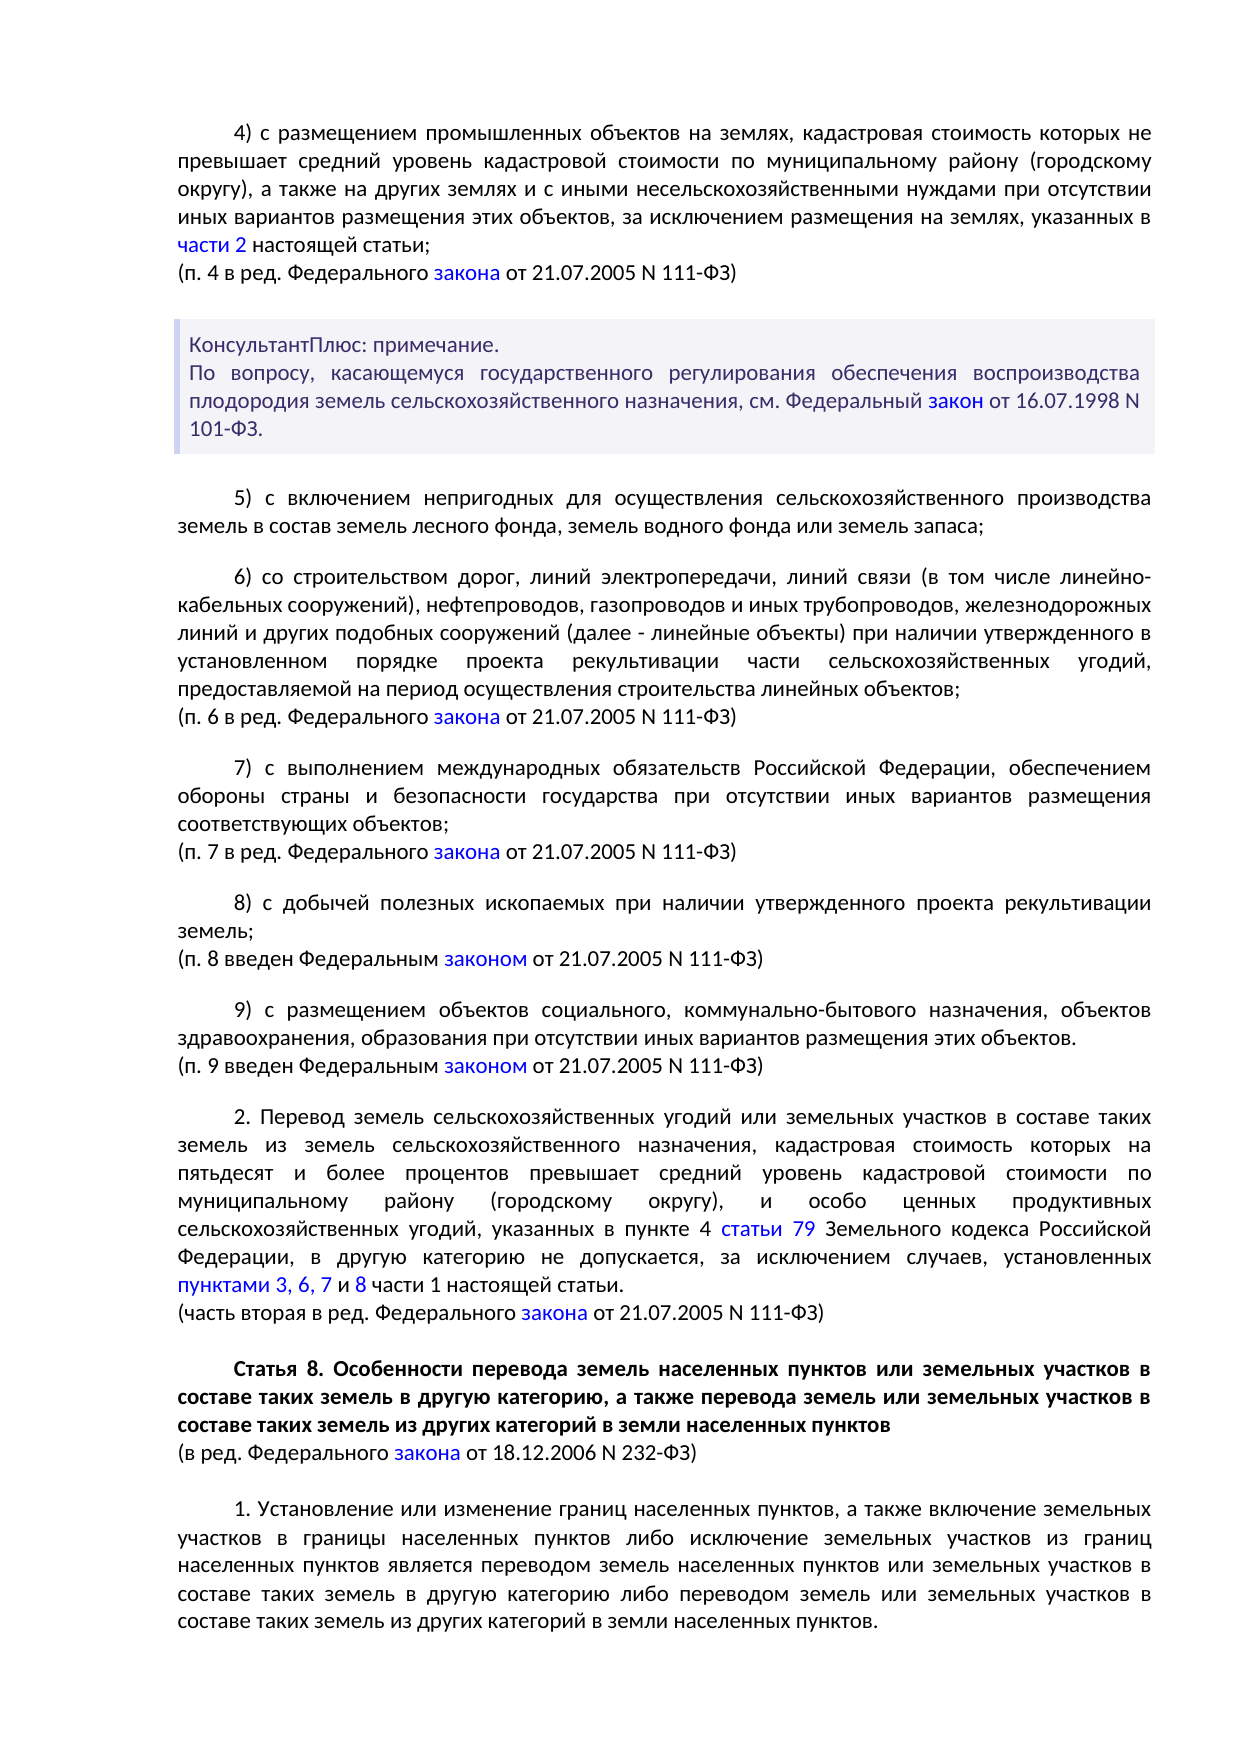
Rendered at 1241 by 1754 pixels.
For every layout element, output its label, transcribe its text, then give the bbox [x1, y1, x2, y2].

text (часть вторая в ред. Федерального закона от 21.07.2005 N 111-ФЗ) [177, 1298, 1152, 1326]
table_header КонсультантПлюс: примечание. По вопросу, касающемуся государственного регулирования обеспечения воспроизводства плодородия земель сельскохозяйственного назначения, см. Федеральный закон от 16.07.1998 N 101-ФЗ. [180, 319, 1149, 454]
text 4) с размещением промышленных объектов на землях, кадастровая стоимость которых не превышает средний уровень кадастровой стоимости по муниципальному району (городскому округу), а также на других землях и с иными несельскохозяйственными нуждами при отсутствии иных вариантов размещения этих объектов, за исключением размещения на землях, указанных в части 2 настоящей статьи; [177, 118, 1152, 258]
text (в ред. Федерального закона от 18.12.2006 N 232-ФЗ) [177, 1438, 1152, 1467]
text 5) с включением непригодных для осуществления сельскохозяйственного производства земель в состав земель лесного фонда, земель водного фонда или земель запаса; [177, 483, 1152, 539]
text 9) с размещением объектов социального, коммунально-бытового назначения, объектов здравоохранения, образования при отсутствии иных вариантов размещения этих объектов. [177, 995, 1152, 1051]
text (п. 7 в ред. Федерального закона от 21.07.2005 N 111-ФЗ) [177, 837, 1152, 865]
text (п. 6 в ред. Федерального закона от 21.07.2005 N 111-ФЗ) [177, 702, 1152, 730]
title Статья 8. Особенности перевода земель населенных пунктов или земельных участков в составе таких земель в другую категорию, а также перевода земель или земельных участков в составе таких земель из других категорий в земли населенных пунктов [177, 1354, 1152, 1438]
text 1. Установление или изменение границ населенных пунктов, а также включение земельных участков в границы населенных пунктов либо исключение земельных участков из границ населенных пунктов является переводом земель населенных пунктов или земельных участков в составе таких земель в другую категорию либо переводом земель или земельных участков в составе таких земель из других категорий в земли населенных пунктов. [177, 1494, 1152, 1635]
text (п. 8 введен Федеральным законом от 21.07.2005 N 111-ФЗ) [177, 944, 1152, 972]
text 2. Перевод земель сельскохозяйственных угодий или земельных участков в составе таких земель из земель сельскохозяйственного назначения, кадастровая стоимость которых на пятьдесят и более процентов превышает средний уровень кадастровой стоимости по муниципальному району (городскому округу), и особо ценных продуктивных сельскохозяйственных угодий, указанных в пункте 4 статьи 79 Земельного кодекса Российской Федерации, в другую категорию не допускается, за исключением случаев, установленных пунктами 3, 6, 7 и 8 части 1 настоящей статьи. [177, 1102, 1152, 1298]
text 6) со строительством дорог, линий электропередачи, линий связи (в том числе линейно-кабельных сооружений), нефтепроводов, газопроводов и иных трубопроводов, железнодорожных линий и других подобных сооружений (далее - линейные объекты) при наличии утвержденного в установленном порядке проекта рекультивации части сельскохозяйственных угодий, предоставляемой на период осуществления строительства линейных объектов; [177, 562, 1152, 702]
text 8) с добычей полезных ископаемых при наличии утвержденного проекта рекультивации земель; [177, 888, 1152, 944]
text (п. 4 в ред. Федерального закона от 21.07.2005 N 111-ФЗ) [177, 258, 1152, 286]
text 7) с выполнением международных обязательств Российской Федерации, обеспечением обороны страны и безопасности государства при отсутствии иных вариантов размещения соответствующих объектов; [177, 753, 1152, 837]
text (п. 9 введен Федеральным законом от 21.07.2005 N 111-ФЗ) [177, 1051, 1152, 1079]
